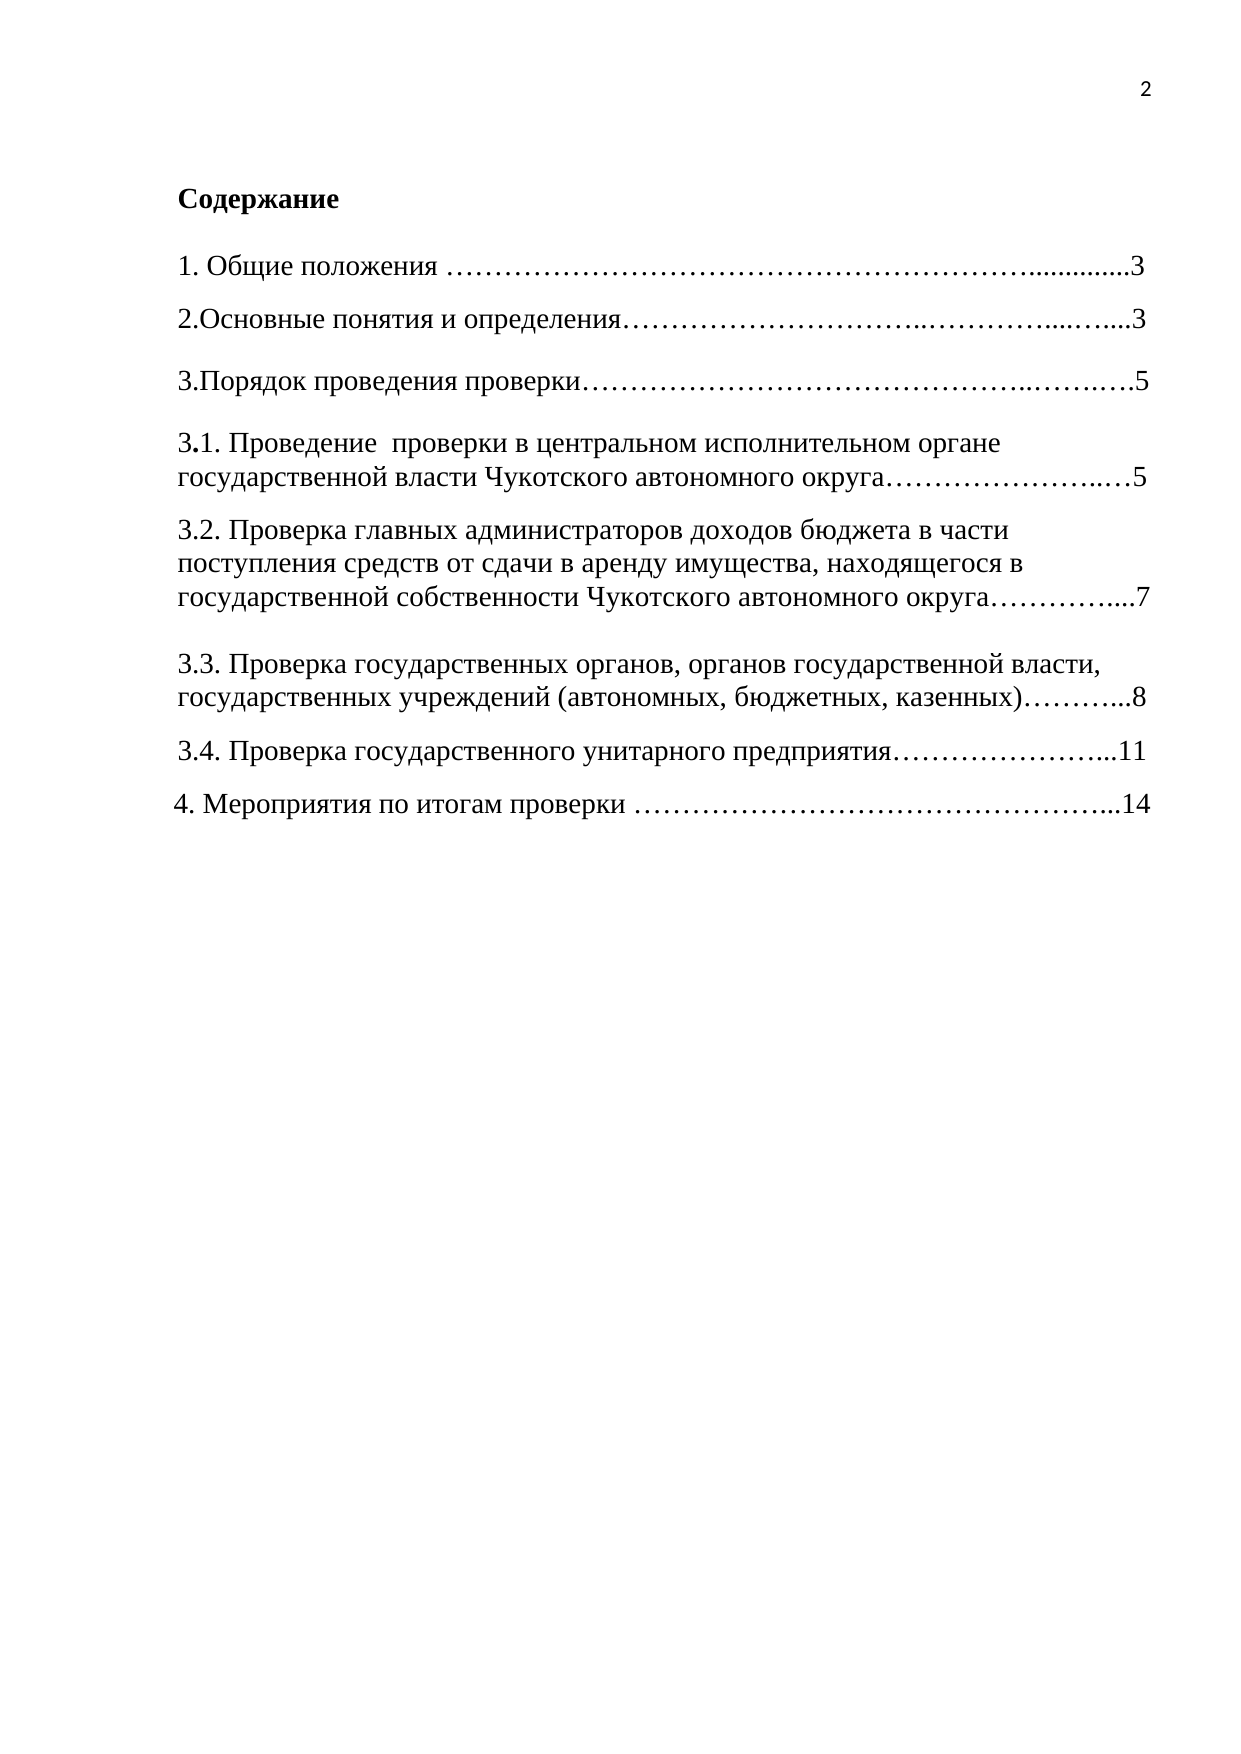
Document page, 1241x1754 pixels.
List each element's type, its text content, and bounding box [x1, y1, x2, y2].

text 3.2. Проверка главных администраторов доходов бюджета в части поступления средств от сдачи в аренду имущества, находящегося в государственной собственности Чукотского автономного округа…………....7 [177, 512, 1152, 612]
text 3.1. Проведение проверки в центральном исполнительном органе государственной власти Чукотского автономного округа…………………..…5 [177, 426, 1152, 493]
text 3.3. Проверка государственных органов, органов государственной власти, государственных учреждений (автономных, бюджетных, казенных)………...8 [177, 646, 1152, 713]
text Содержание [177, 181, 1152, 215]
text 4. Мероприятия по итогам проверки …………………………………………...14 [166, 786, 1152, 820]
text 2.Основные понятия и определения…………………………..…………....…....3 [177, 301, 1152, 334]
text 1. Общие положения ……………………………………………………..............3 [177, 248, 1152, 282]
text 3.4. Проверка государственного унитарного предприятия…………………...11 [177, 733, 1152, 767]
text 3.Порядок проведения проверки………………………………………..…….….5 [177, 363, 1152, 397]
